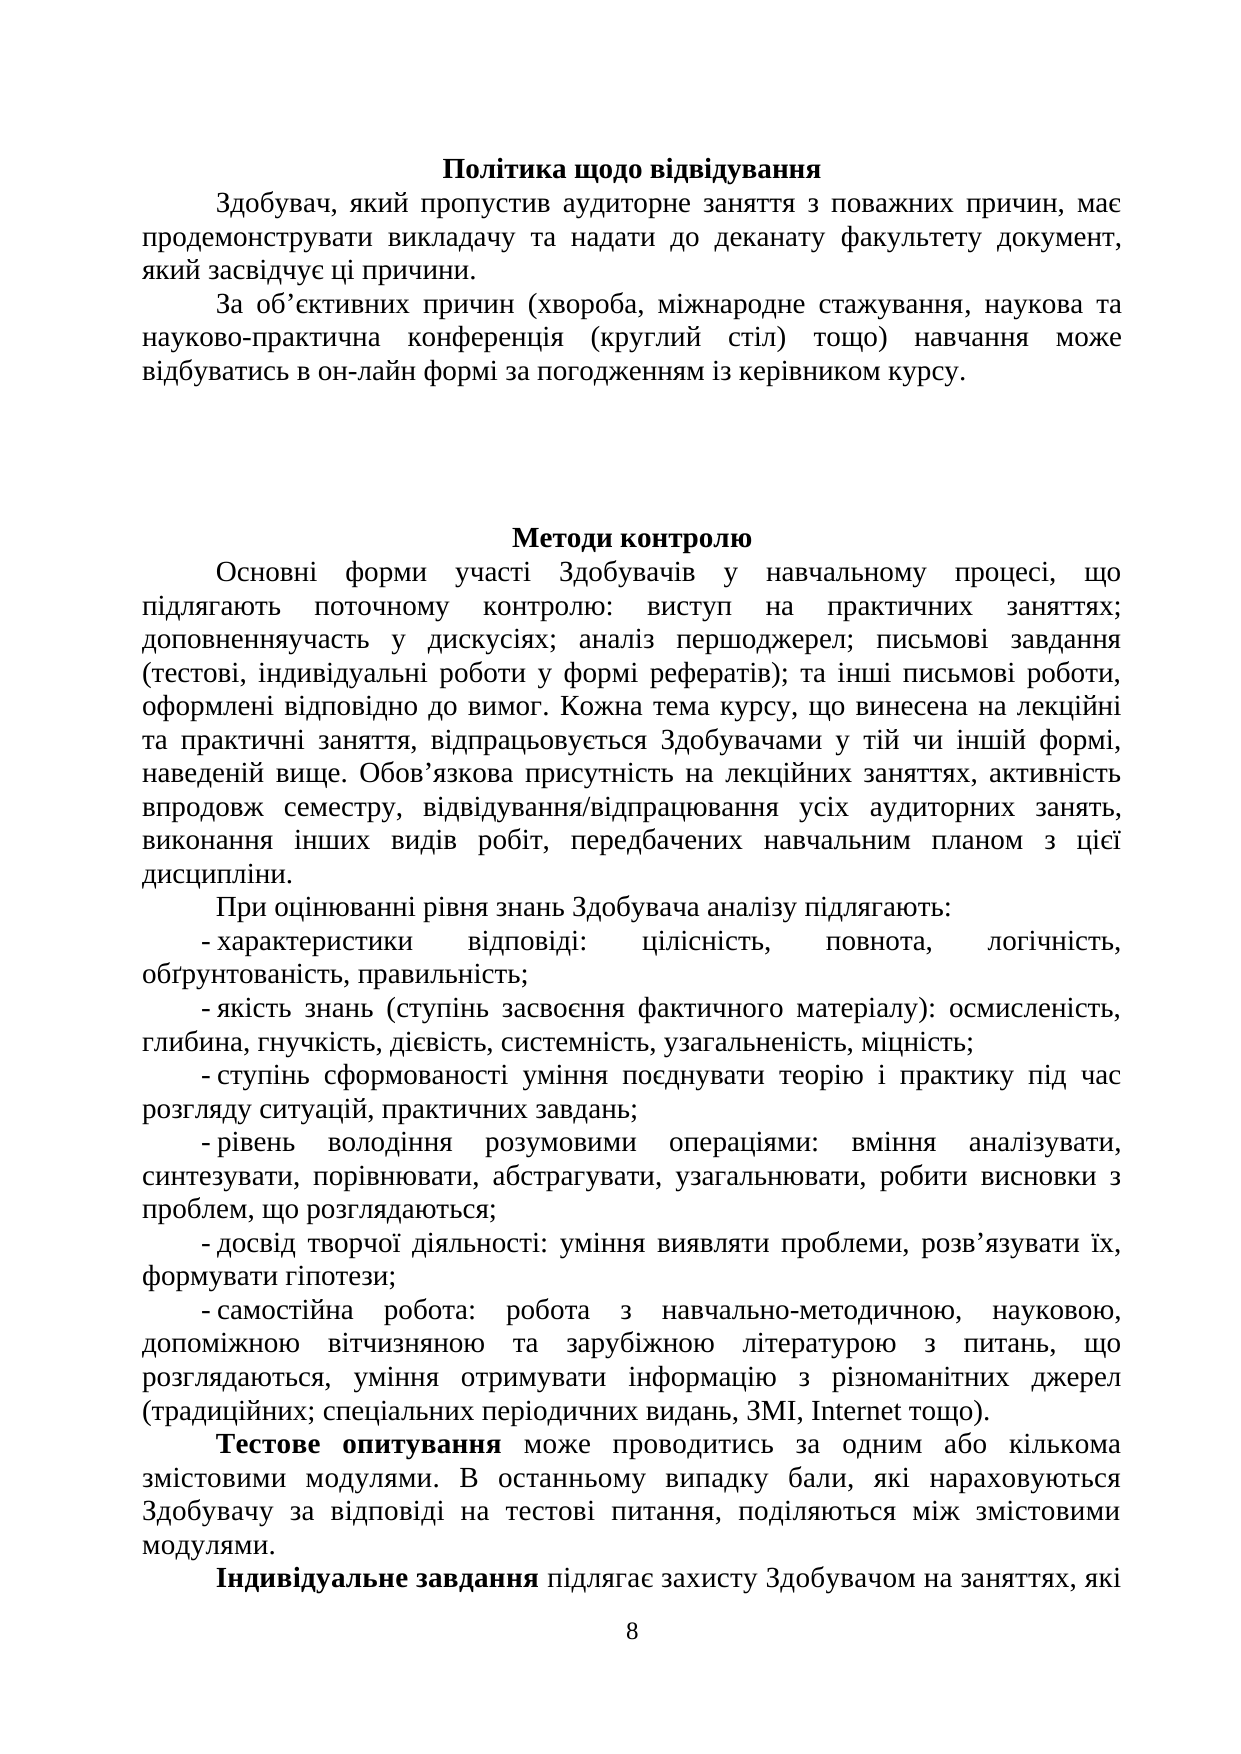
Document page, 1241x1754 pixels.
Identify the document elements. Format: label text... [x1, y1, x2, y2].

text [142, 1560, 1123, 1594]
text Методи контролю [142, 521, 1122, 554]
text Політика щодо відвідування [142, 152, 1122, 185]
text - ступінь сформованості уміння поєднувати теорію і практику під час розгляду ситуацій, практичних завдань; [142, 1057, 1122, 1124]
text - якість знань (ступінь засвоєння фактичного матеріалу): осмисленість, глибина, гнучкість, дієвість, системність, узагальненість, міцність; [142, 990, 1122, 1057]
text Основні форми участі Здобувачів у навчальному процесі, що підлягають поточному контролю: виступ на практичних заняттях; доповненняучасть у дискусіях; аналіз першоджерел; письмові завдання (тестові, індивідуальні роботи у формі рефератів); та інші письмові роботи, оформлені відповідно до вимог. Кожна тема курсу, що винесена на лекційні та практичні заняття, відпрацьовується Здобувачами у тій чи іншій формі, наведеній вище. Обов’язкова присутність на лекційних заняттях, активність впродовж семестру, відвідування/відпрацювання усіх аудиторних занять, виконання інших видів робіт, передбачених навчальним планом з цієї дисципліни. [142, 554, 1122, 889]
text За об’єктивних причин (хвороба, міжнародне стажування, наукова та науково-практична конференція (круглий стіл) тощо) навчання може відбуватись в он-лайн формі за погодженням із керівником курсу. [142, 286, 1122, 386]
text - рівень володіння розумовими операціями: вміння аналізувати, синтезувати, порівнювати, абстрагувати, узагальнювати, робити висновки з проблем, що розглядаються; [142, 1124, 1122, 1225]
text - досвід творчої діяльності: уміння виявляти проблеми, розв’язувати їх, формувати гіпотези; [142, 1225, 1122, 1292]
text Здобувач, який пропустив аудиторне заняття з поважних причин, має продемонструвати викладачу та надати до деканату факультету документ, який засвідчує ці причини. [142, 185, 1122, 286]
text Тестове опитування може проводитись за одним або кількома змістовими модулями. В останньому випадку бали, які нараховуються Здобувачу за відповіді на тестові питання, поділяються між змістовими модулями. [142, 1426, 1123, 1560]
text - характеристики відповіді: цілісність, повнота, логічність, обґрунтованість, правильність; [142, 923, 1122, 990]
text При оцінюванні рівня знань Здобувача аналізу підлягають: [142, 889, 1122, 923]
text - самостійна робота: робота з навчально-методичною, науковою, допоміжною вітчизняною та зарубіжною літературою з питань, що розглядаються, уміння отримувати інформацію з різноманітних джерел (традиційних; спеціальних періодичних видань, ЗМІ, Internet тощо). [142, 1292, 1122, 1426]
